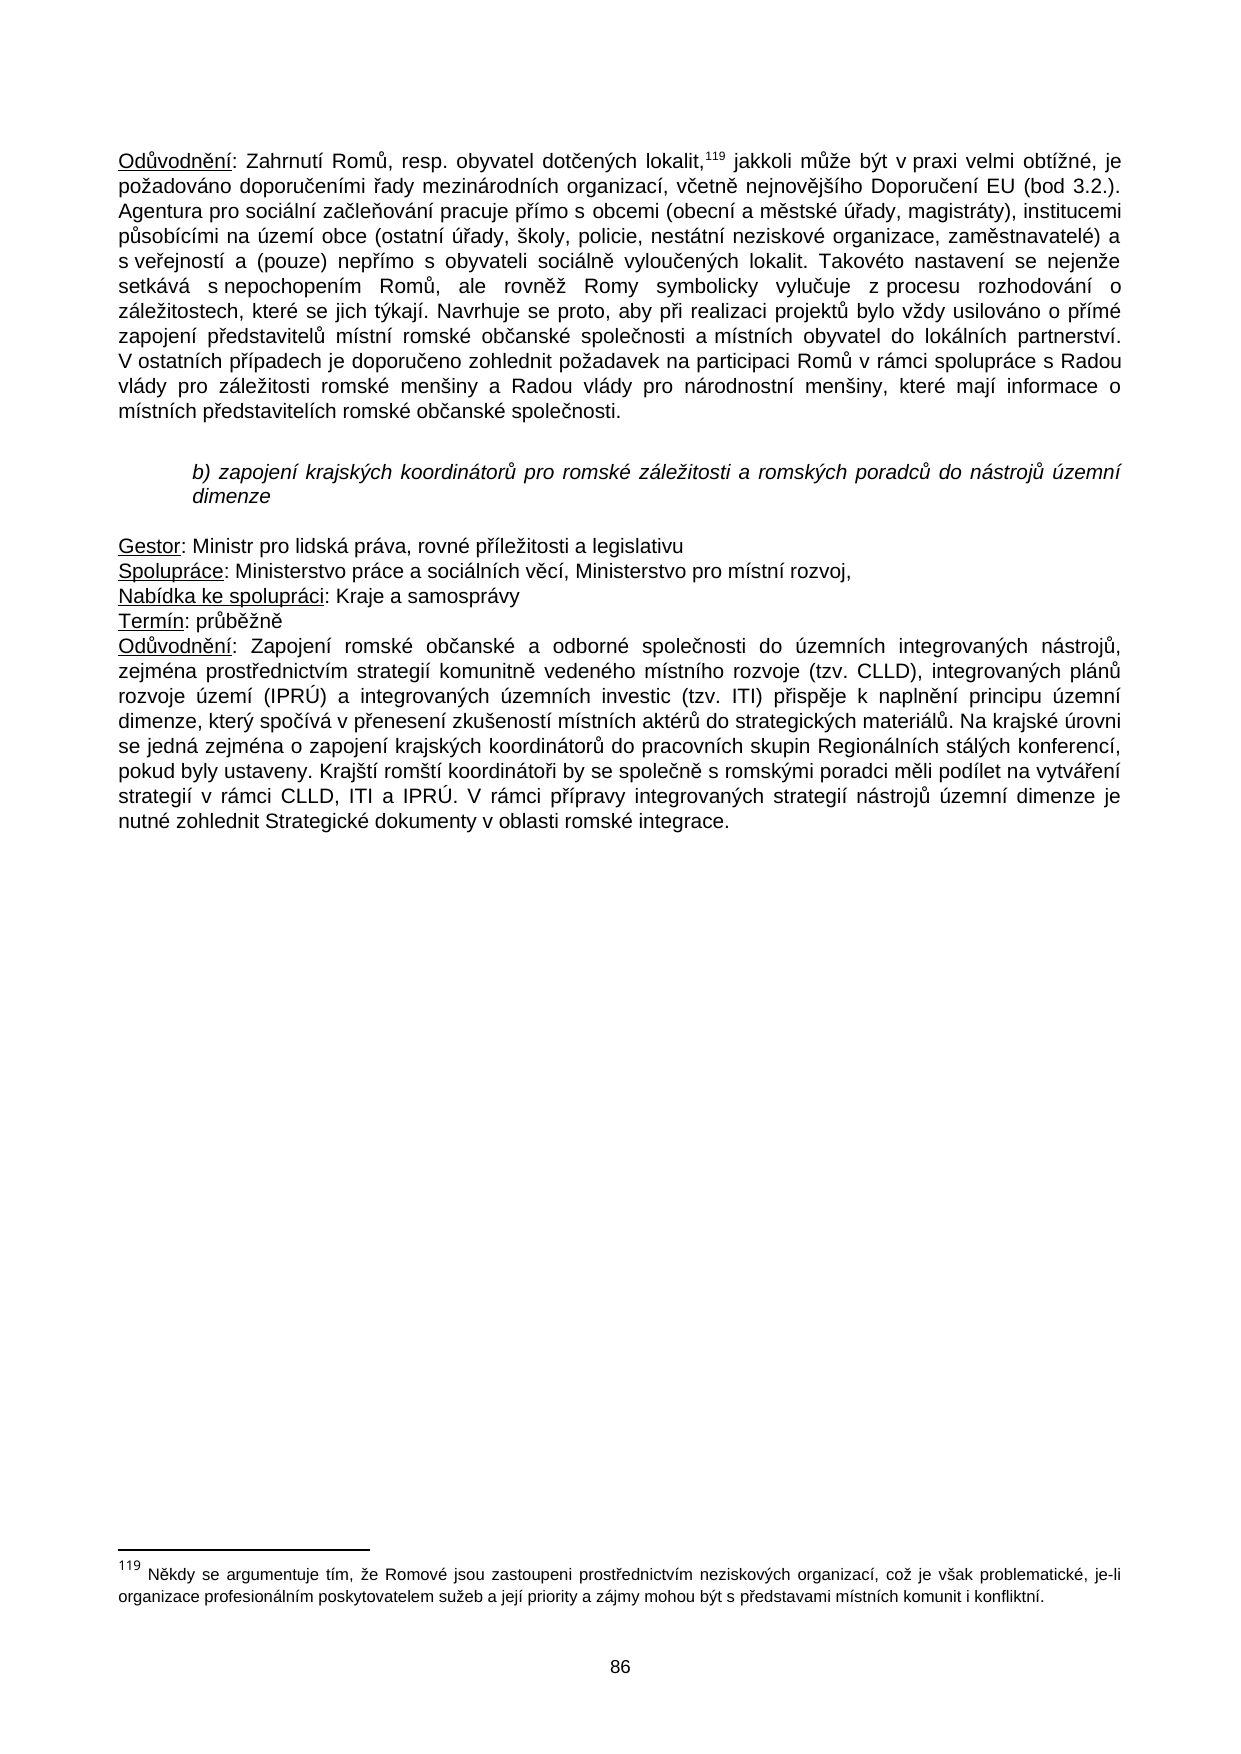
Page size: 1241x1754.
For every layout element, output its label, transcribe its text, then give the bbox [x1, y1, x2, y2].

text Gestor: Ministr pro lidská práva, rovné příležitosti a legislativu [118, 533, 1122, 558]
text Termín: průběžně [118, 608, 1122, 633]
text b) zapojení krajských koordinátorů pro romské záležitosti a romských poradců do nástrojů územní dimenze [192, 460, 1122, 508]
text Nabídka ke spolupráci: Kraje a samosprávy [118, 583, 1122, 608]
text Spolupráce: Ministerstvo práce a sociálních věcí, Ministerstvo pro místní rozvoj, [118, 558, 1122, 583]
text Odůvodnění: Zapojení romské občanské a odborné společnosti do územních integrovaných nástrojů, zejména prostřednictvím strategií komunitně vedeného místního rozvoje (tzv. CLLD), integrovaných plánů rozvoje území (IPRÚ) a integrovaných územních investic (tzv. ITI) přispěje k naplnění principu územní dimenze, který spočívá v přenesení zkušeností místních aktérů do strategických materiálů. Na krajské úrovni se jedná zejména o zapojení krajských koordinátorů do pracovních skupin Regionálních stálých konferencí, pokud byly ustaveny. Krajští romští koordinátoři by se společně s romskými poradci měli podílet na vytváření strategií v rámci CLLD, ITI a IPRÚ. V rámci přípravy integrovaných strategií nástrojů územní dimenze je nutné zohlednit Strategické dokumenty v oblasti romské integrace. [118, 633, 1122, 833]
text Odůvodnění: Zahrnutí Romů, resp. obyvatel dotčených lokalit, jakkoli může být v praxi velmi obtížné, je požadováno doporučeními řady mezinárodních organizací, včetně nejnovějšího Doporučení EU (bod 3.2.). Agentura pro sociální začleňování pracuje přímo s obcemi (obecní a městské úřady, magistráty), institucemi působícími na území obce (ostatní úřady, školy, policie, nestátní neziskové organizace, zaměstnavatelé) a s veřejností a (pouze) nepřímo s obyvateli sociálně vyloučených lokalit. Takovéto nastavení se nejenže setkává s nepochopením Romů, ale rovněž Romy symbolicky vylučuje z procesu rozhodování o záležitostech, které se jich týkají. Navrhuje se proto, aby při realizaci projektů bylo vždy usilováno o přímé zapojení představitelů místní romské občanské společnosti a místních obyvatel do lokálních partnerství. V ostatních případech je doporučeno zohlednit požadavek na participaci Romů v rámci spolupráce s Radou vlády pro záležitosti romské menšiny a Radou vlády pro národnostní menšiny, které mají informace o místních představitelích romské občanské společnosti. [118, 148, 1122, 423]
